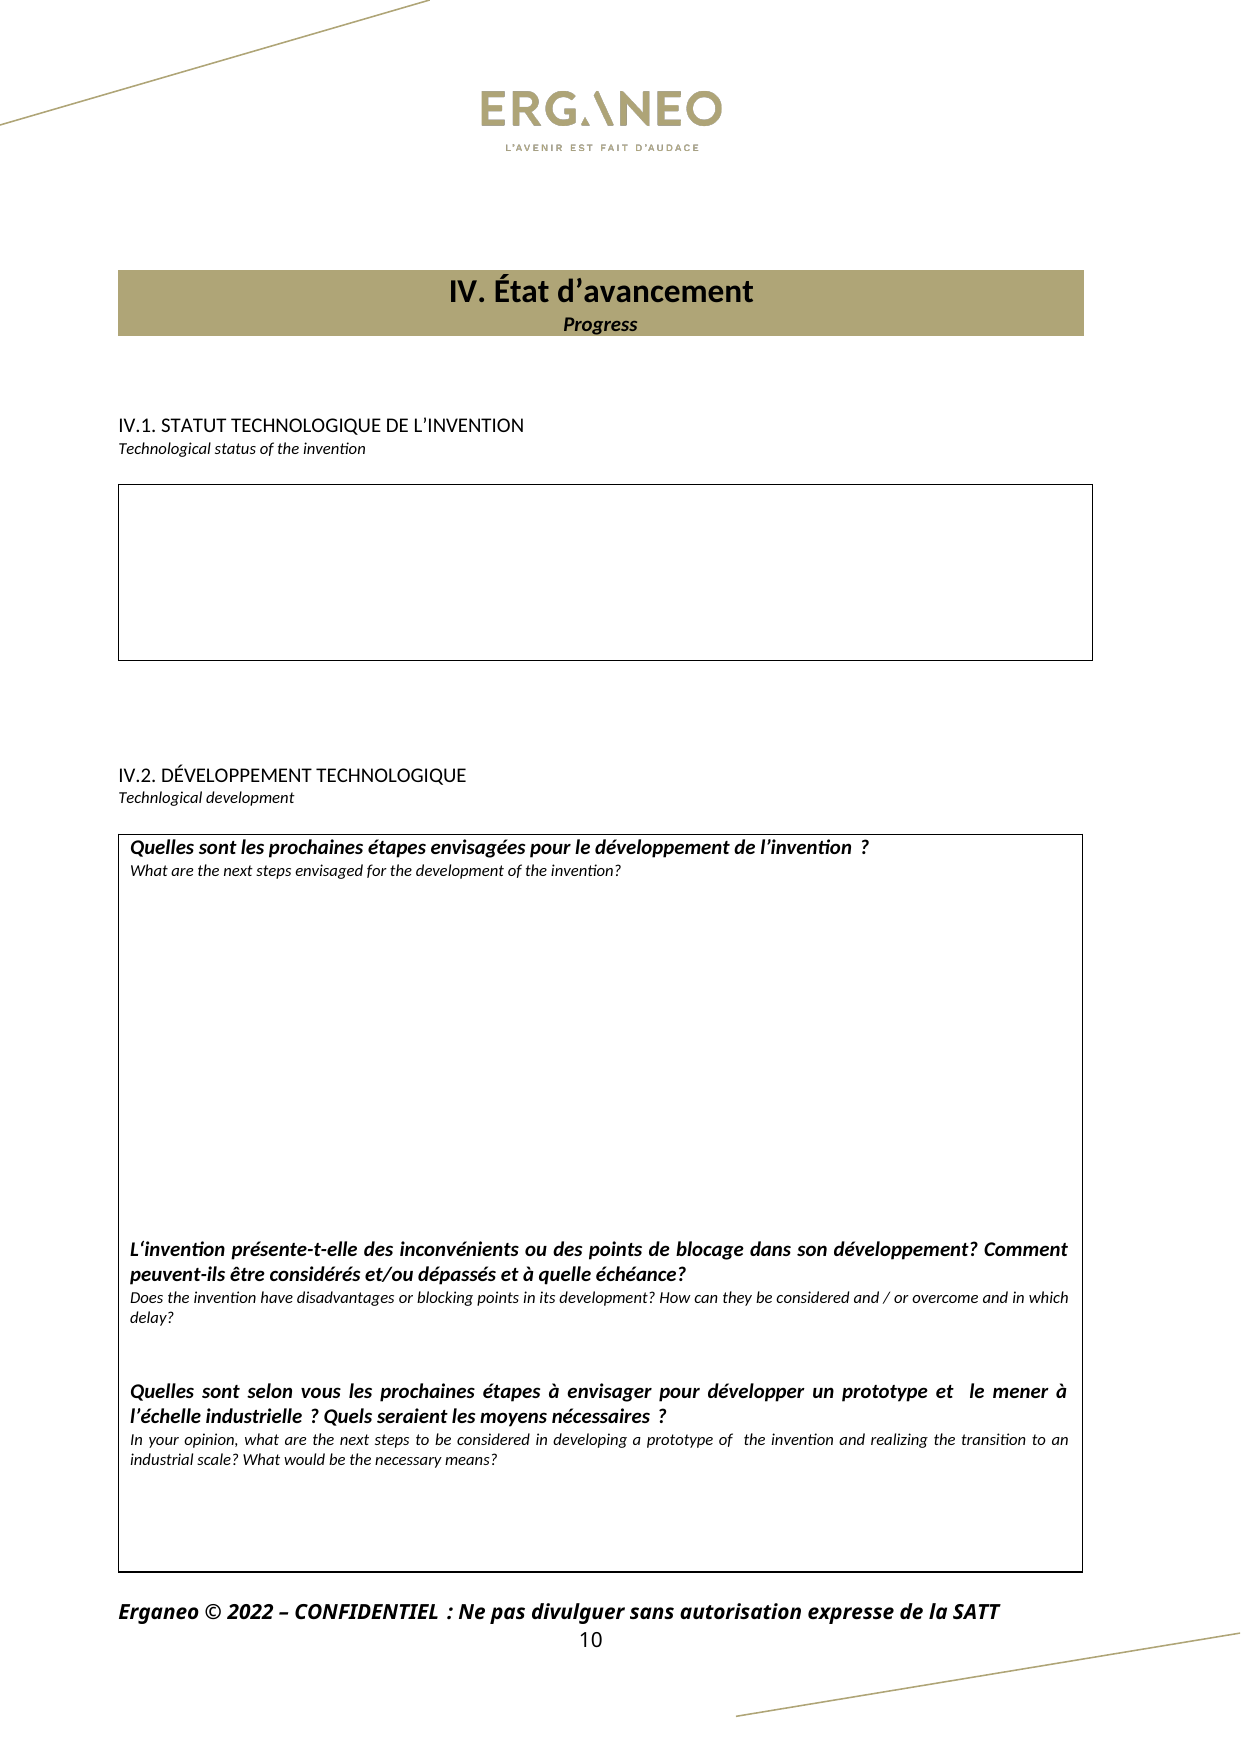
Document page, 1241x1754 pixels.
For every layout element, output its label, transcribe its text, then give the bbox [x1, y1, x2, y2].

table_header Quelles sont les prochaines étapes envisagées pour le développement de l’invention ? What are the next steps envisaged for the development of the invention? L‘invention présente-t-elle des inconvénients ou des points de blocage dans son développement? Comment peuvent-ils être considérés et/ou dépassés et à quelle échéance? Does the invention have disadvantages or blocking points in its development? How can they be considered and / or overcome and in which delay? Quelles sont selon vous les prochaines étapes à envisager pour développer un prototype et le mener à l’échelle industrielle ? Quels seraient les moyens nécessaires ? In your opinion, what are the next steps to be considered in developing a prototype of the invention and realizing the transition to an industrial scale? What would be the necessary means? [119, 835, 1082, 1571]
picture [446, 37, 757, 195]
table_header [119, 485, 1092, 659]
text Technological status of the invention [118, 438, 1122, 458]
text IV.1. STATUT TECHNOLOGIQUE DE L’INVENTION [118, 413, 1122, 438]
text Technlogical development [118, 788, 1122, 808]
text IV.2. DÉVELOPPEMENT TECHNOLOGIQUE [118, 762, 1122, 788]
table_header IV. État d’avancement Progress [118, 270, 1084, 336]
